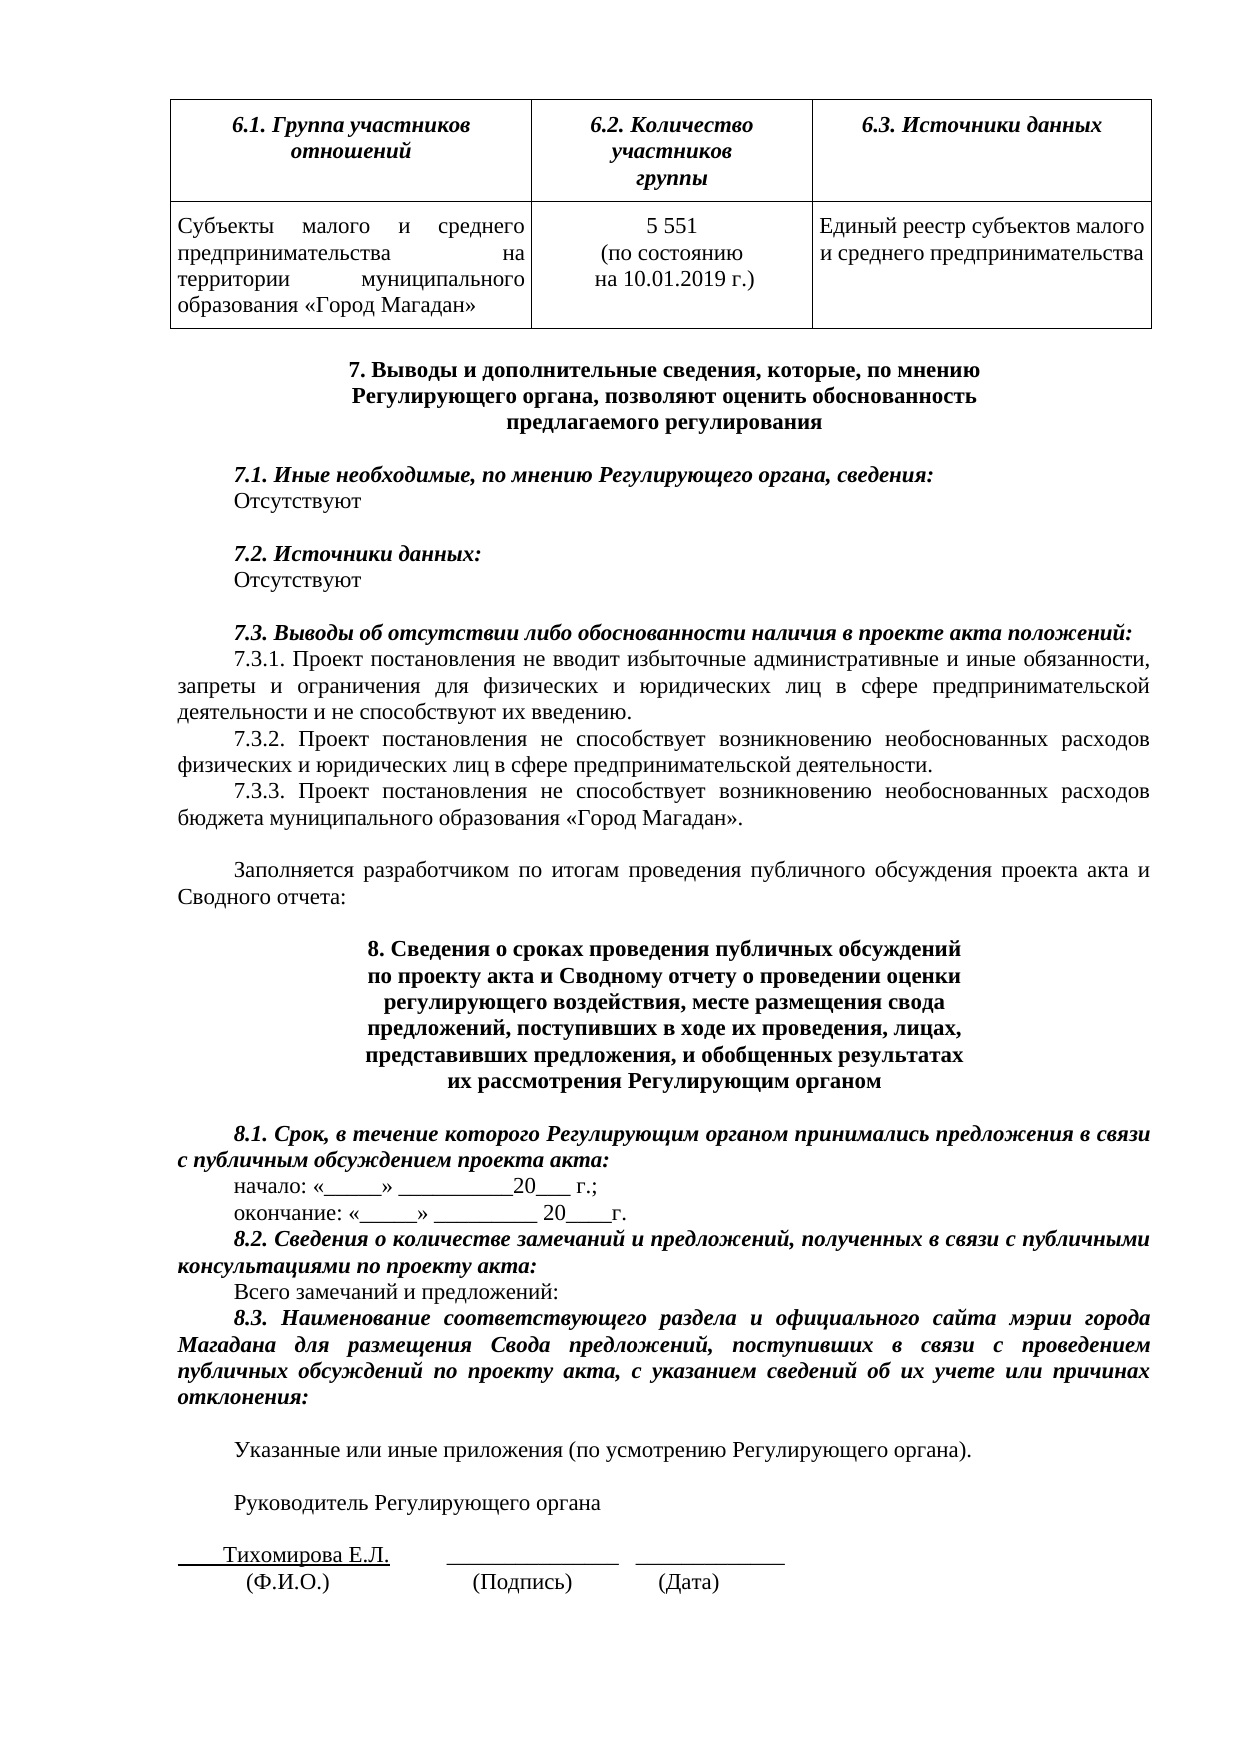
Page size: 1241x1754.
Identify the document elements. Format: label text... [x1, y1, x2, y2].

text Отсутствуют [177, 487, 1152, 514]
text предлагаемого регулирования [177, 408, 1152, 435]
text Всего замечаний и предложений: [177, 1278, 1152, 1304]
table_cell 5 551 (по состоянию на 10.01.2019 г.) [532, 202, 812, 328]
text регулирующего воздействия, месте размещения свода [177, 988, 1152, 1014]
table_header 6.3. Источники данных [813, 100, 1151, 201]
text 7.3.2. Проект постановления не способствует возникновению необоснованных расходов физических и юридических лиц в сфере предпринимательской деятельности. [177, 724, 1152, 777]
text по проекту акта и Сводному отчету о проведении оценки [177, 962, 1152, 988]
text их рассмотрения Регулирующим органом [177, 1067, 1152, 1093]
text 7.2. Источники данных: [177, 540, 1152, 566]
text Указанные или иные приложения (по усмотрению Регулирующего органа). [177, 1436, 1152, 1462]
text 8.3. Наименование соответствующего раздела и официального сайта мэрии города Магадана для размещения Свода предложений, поступивших в связи с проведением публичных обсуждений по проекту акта, с указанием сведений об их учете или причинах отклонения: [177, 1304, 1152, 1410]
text 8.1. Срок, в течение которого Регулирующим органом принимались предложения в связи с публичным обсуждением проекта акта: [177, 1120, 1152, 1173]
text (Ф.И.О.) (Подпись) (Дата) [177, 1568, 1152, 1594]
table_cell Субъекты малого и среднего предпринимательства на территории муниципального образования «Город Магадан» [171, 202, 531, 328]
text 8. Сведения о сроках проведения публичных обсуждений [177, 935, 1152, 962]
text Руководитель Регулирующего органа [177, 1489, 1152, 1515]
table_cell Единый реестр субъектов малого и среднего предпринимательства [813, 202, 1151, 328]
text 7.1. Иные необходимые, по мнению Регулирующего органа, сведения: [177, 461, 1152, 487]
text окончание: «_____» _________ 20____г. [177, 1199, 1152, 1225]
text 7.3.1. Проект постановления не вводит избыточные административные и иные обязанности, запреты и ограничения для физических и юридических лиц в сфере предпринимательской деятельности и не способствуют их введению. [177, 646, 1152, 724]
text представивших предложения, и обобщенных результатах [177, 1041, 1152, 1067]
table_header 6.2. Количество участников группы [532, 100, 812, 201]
text 7. Выводы и дополнительные сведения, которые, по мнению [177, 356, 1152, 382]
text предложений, поступивших в ходе их проведения, лицах, [177, 1014, 1152, 1041]
text Заполняется разработчиком по итогам проведения публичного обсуждения проекта акта и Сводного отчета: [177, 856, 1152, 909]
text 8.2. Сведения о количестве замечаний и предложений, полученных в связи с публичными консультациями по проекту акта: [177, 1225, 1152, 1278]
text начало: «_____» __________20___ г.; [177, 1173, 1152, 1199]
text 7.3.3. Проект постановления не способствует возникновению необоснованных расходов бюджета муниципального образования «Город Магадан». [177, 777, 1152, 830]
text Регулирующего органа, позволяют оценить обоснованность [177, 382, 1152, 408]
text Отсутствуют [177, 566, 1152, 593]
table_header 6.1. Группа участников отношений [171, 100, 531, 201]
text Тихомирова Е.Л. _______________ _____________ [177, 1542, 1152, 1568]
text 7.3. Выводы об отсутствии либо обоснованности наличия в проекте акта положений: [177, 619, 1152, 646]
